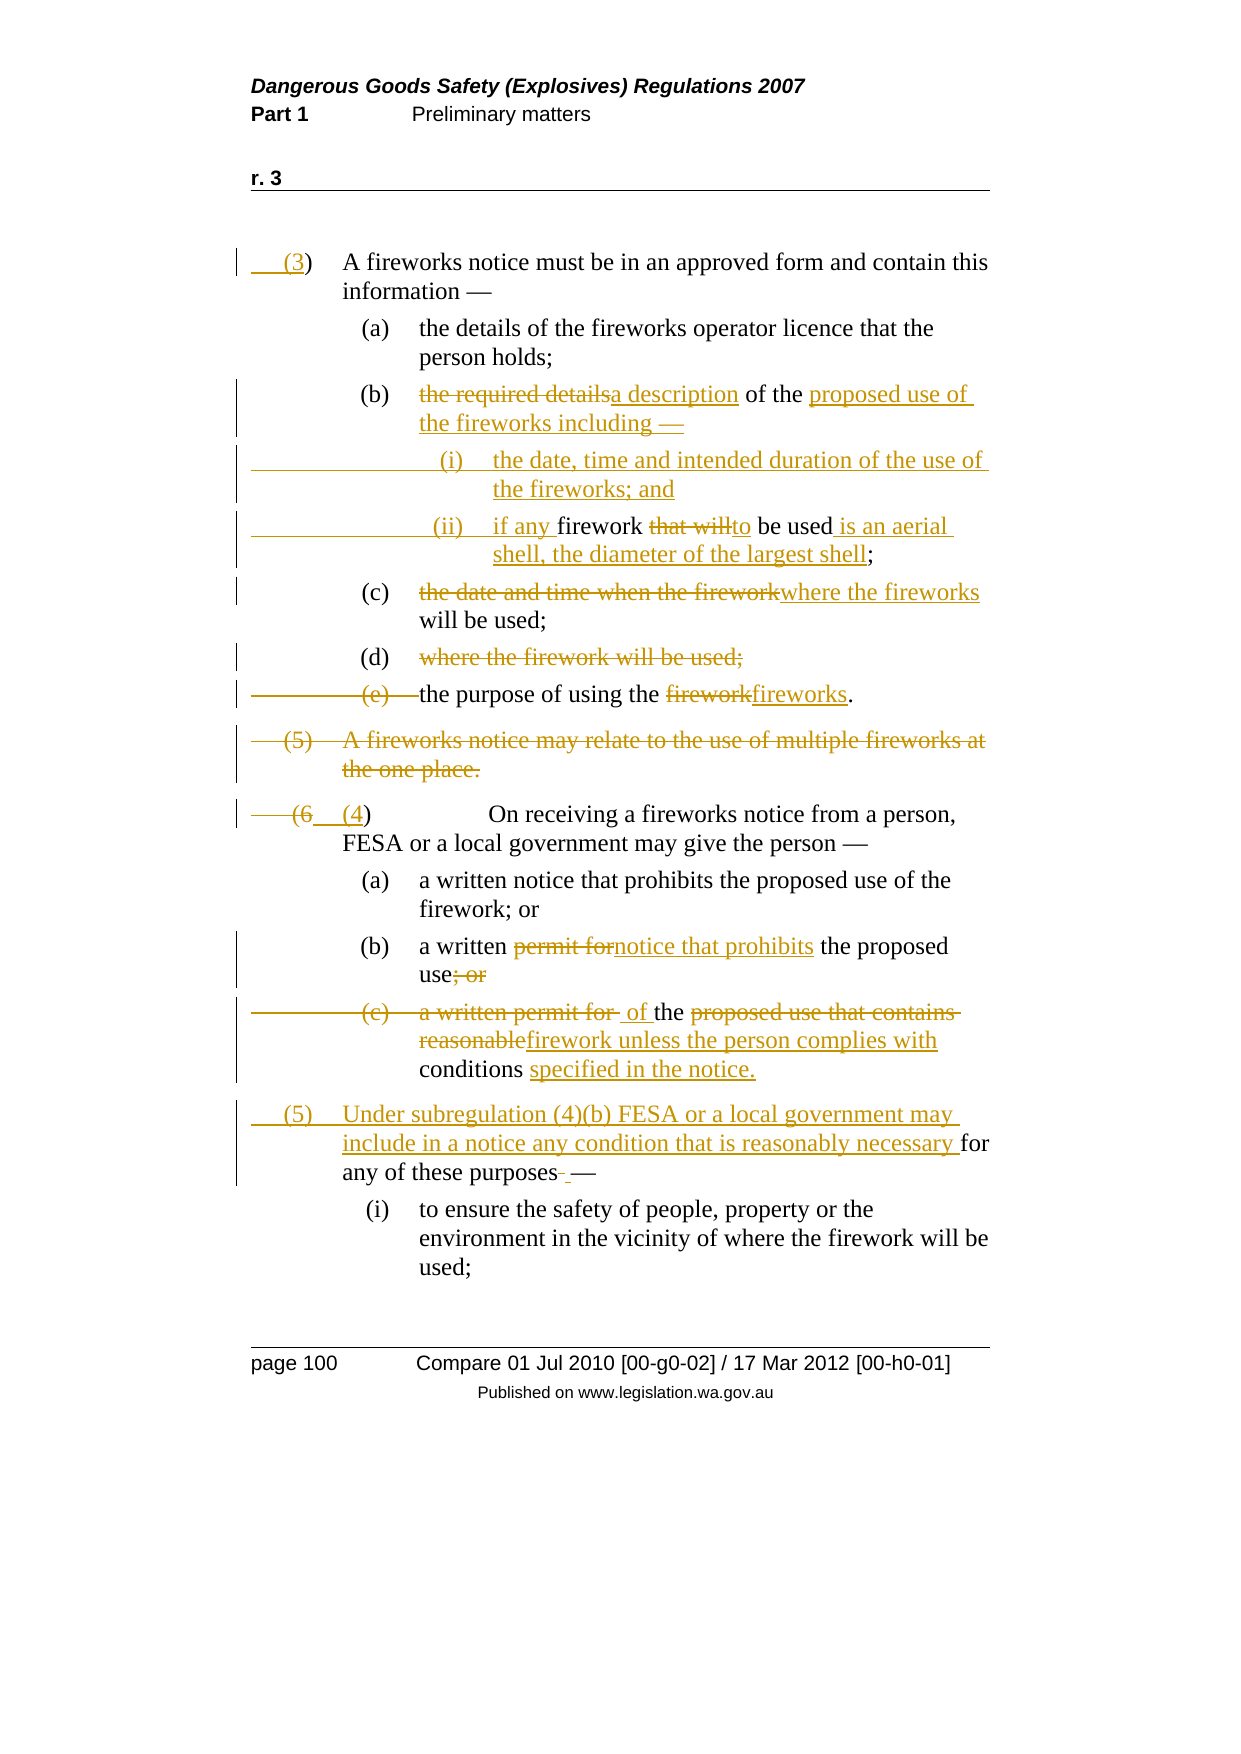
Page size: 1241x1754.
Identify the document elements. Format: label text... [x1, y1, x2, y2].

text (a) a written notice that prohibits the proposed use of the firework; or [251, 865, 990, 922]
text for any of these purposes— [251, 1099, 990, 1186]
text ) A fireworks notice must be in an approved form and contain this information — [251, 247, 990, 305]
text (d) [251, 642, 990, 671]
text (b) of the [251, 379, 990, 437]
text ) On receiving a fireworks notice from a person, FESA or a local government may give the person — [251, 799, 990, 857]
text the conditions [251, 997, 990, 1083]
text (c) will be used; [251, 577, 990, 634]
text (a) the details of the fireworks operator licence that the person holds; [251, 313, 990, 371]
text firework be used; [251, 511, 990, 568]
text (i) to ensure the safety of people, property or the environment in the vicinity of where the firework will be used; [251, 1194, 990, 1280]
text (b) a written the proposed use [251, 931, 990, 988]
text the purpose of using the . [251, 679, 990, 708]
